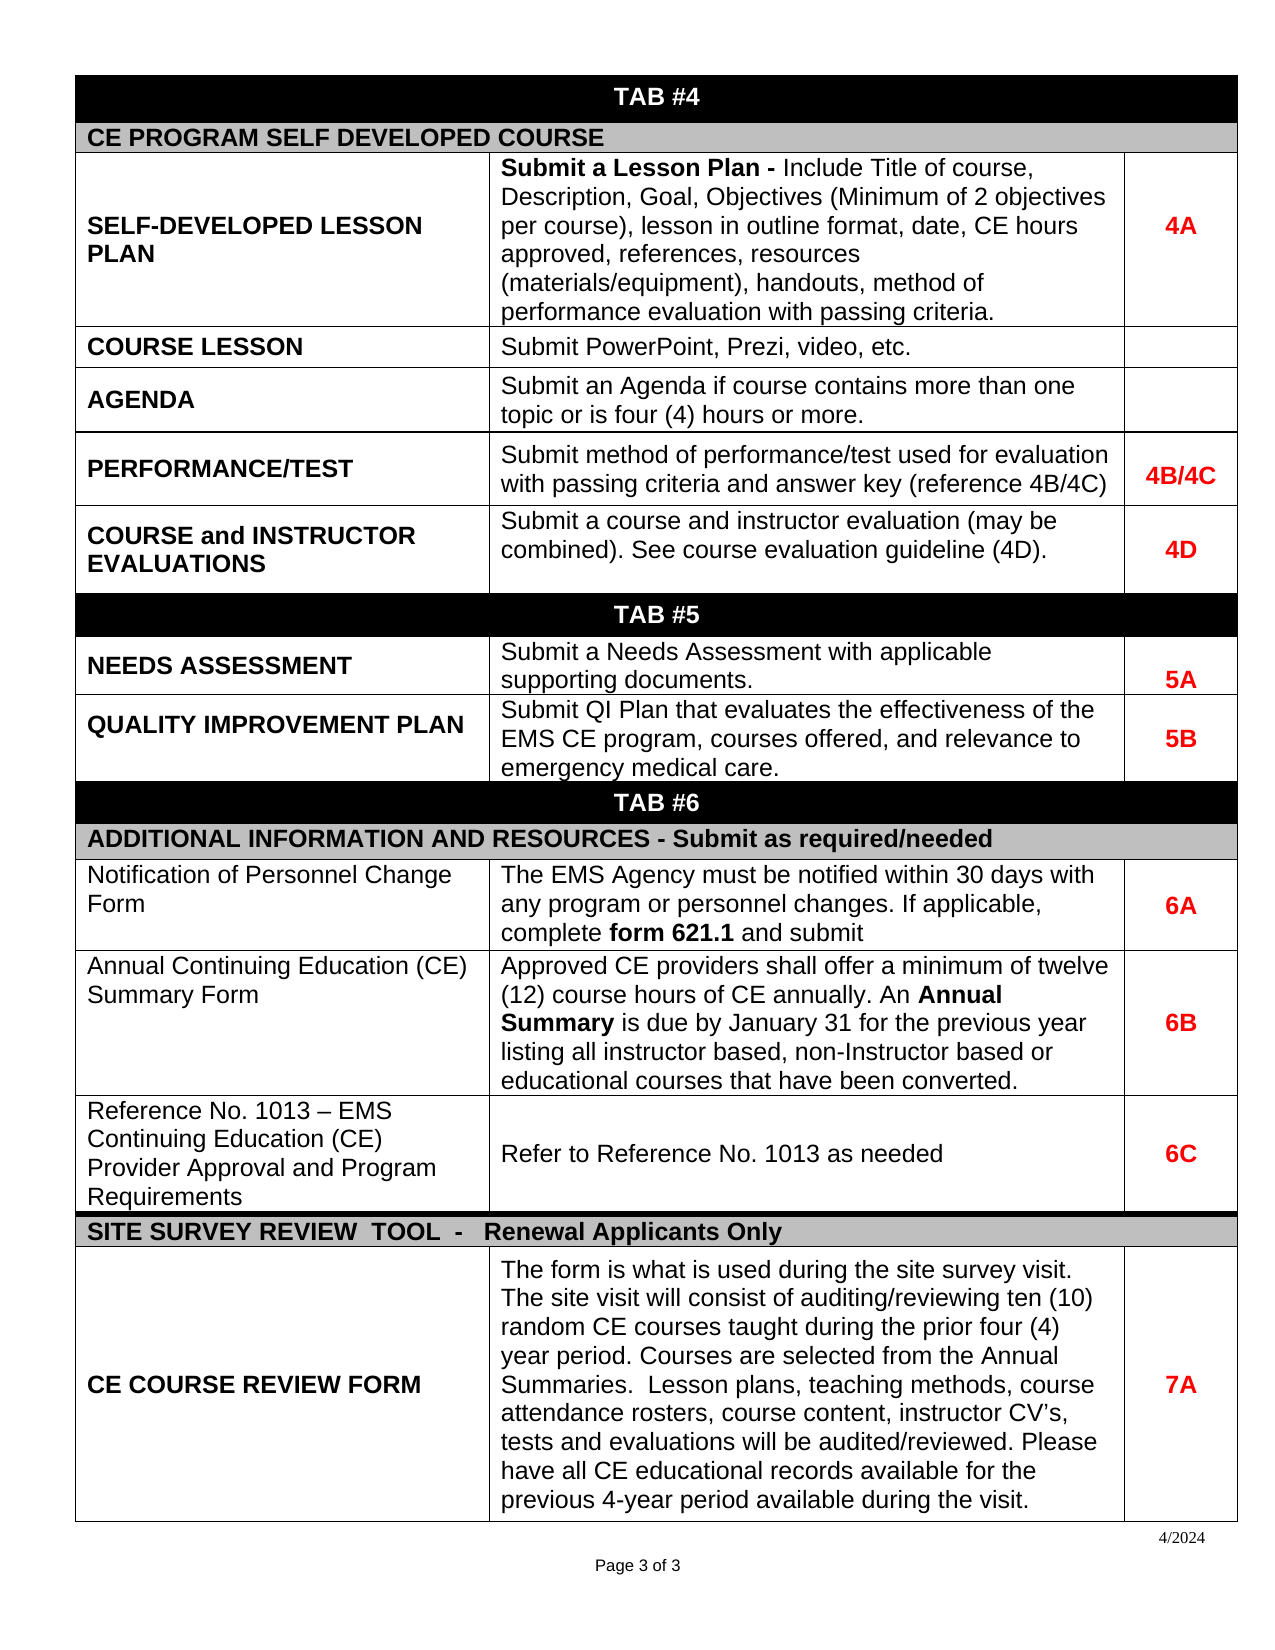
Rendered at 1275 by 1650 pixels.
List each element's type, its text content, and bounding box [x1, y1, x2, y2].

table_cell The EMS Agency must be notified within 30 days with any program or personnel changes. If applicable, complete form 621.1 and submit [490, 860, 1124, 950]
table_cell Notification of Personnel Change Form [76, 860, 489, 950]
table_cell Approved CE providers shall offer a minimum of twelve (12) course hours of CE annually. An Annual Summary is due by January 31 for the previous year listing all instructor based, non-Instructor based or educational courses that have been converted. [490, 951, 1124, 1095]
table_cell TAB #5 [76, 594, 1237, 636]
table_cell CE PROGRAM SELF DEVELOPED COURSE [76, 123, 1237, 152]
table_cell 4D [1125, 506, 1237, 593]
table_cell The form is what is used during the site survey visit. The site visit will consist of auditing/reviewing ten (10) random CE courses taught during the prior four (4) year period. Courses are selected from the Annual Summaries. Lesson plans, teaching methods, course attendance rosters, course content, instructor CV’s, tests and evaluations will be audited/reviewed. Please have all CE educational records available for the previous 4-year period available during the visit. [490, 1247, 1124, 1521]
table_cell TAB #4 [76, 76, 1237, 116]
table_cell Submit a Needs Assessment with applicable supporting documents. [490, 637, 1124, 694]
table_cell 6C [1125, 1096, 1237, 1211]
table_cell Submit a course and instructor evaluation (may be combined). See course evaluation guideline (4D). [490, 506, 1124, 593]
table_cell PERFORMANCE/TEST [76, 433, 489, 505]
table_cell COURSE and INSTRUCTOR EVALUATIONS [76, 506, 489, 593]
table_cell ADDITIONAL INFORMATION AND RESOURCES - Submit as required/needed [76, 824, 1237, 859]
table_cell Annual Continuing Education (CE) Summary Form [76, 951, 489, 1095]
table_cell SELF-DEVELOPED LESSON PLAN [76, 153, 489, 326]
table_cell Submit QI Plan that evaluates the effectiveness of the EMS CE program, courses offered, and relevance to emergency medical care. [490, 695, 1124, 781]
table_cell Refer to Reference No. 1013 as needed [490, 1096, 1124, 1211]
table_cell Submit a Lesson Plan - Include Title of course, Description, Goal, Objectives (Minimum of 2 objectives per course), lesson in outline format, date, CE hours approved, references, resources (materials/equipment), handouts, method of performance evaluation with passing criteria. [490, 153, 1124, 326]
table_cell AGENDA [76, 368, 489, 431]
table_cell 5B [1125, 695, 1237, 781]
table_cell TAB #6 [76, 783, 1237, 823]
table_cell COURSE LESSON [76, 327, 489, 367]
table_cell 6A [1125, 860, 1237, 950]
table_cell 7A [1125, 1247, 1237, 1521]
table_cell 6B [1125, 951, 1237, 1095]
table_cell [1125, 368, 1237, 431]
table_cell Submit PowerPoint, Prezi, video, etc. [490, 327, 1124, 367]
table_cell 4B/4C [1125, 433, 1237, 505]
table_cell Reference No. 1013 – EMS Continuing Education (CE) Provider Approval and Program Requirements [76, 1096, 489, 1211]
table_cell [1125, 327, 1237, 367]
table_cell Submit an Agenda if course contains more than one topic or is four (4) hours or more. [490, 368, 1124, 431]
table_cell QUALITY IMPROVEMENT PLAN [76, 695, 489, 781]
table_cell NEEDS ASSESSMENT [76, 637, 489, 694]
table_cell 5A [1125, 637, 1237, 694]
table_cell SITE SURVEY REVIEW TOOL - Renewal Applicants Only [76, 1217, 1237, 1246]
table_cell Submit method of performance/test used for evaluation with passing criteria and answer key (reference 4B/4C) [490, 433, 1124, 505]
table_cell CE COURSE REVIEW FORM [76, 1247, 489, 1521]
table_cell 4A [1125, 153, 1237, 326]
